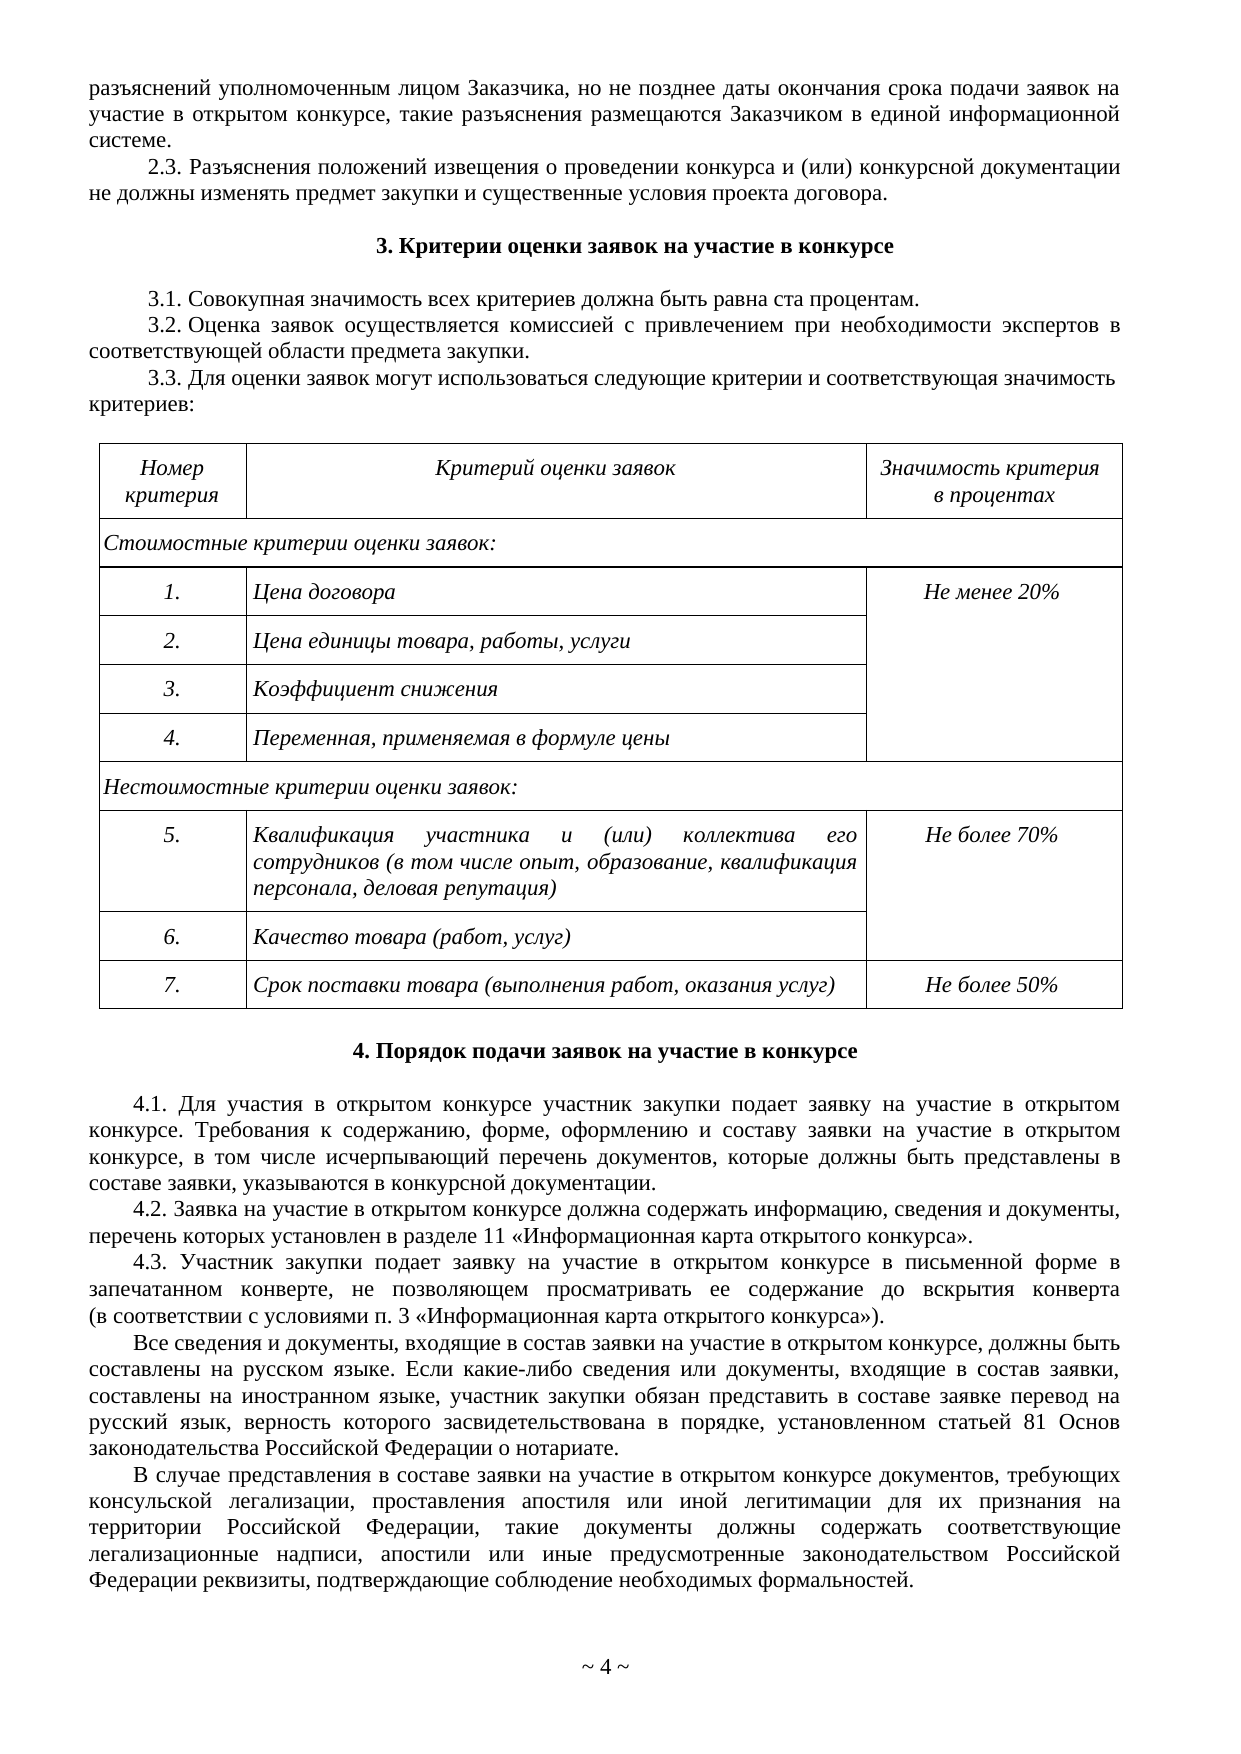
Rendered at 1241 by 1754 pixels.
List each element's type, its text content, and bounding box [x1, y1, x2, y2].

table_cell Коэффициент снижения [247, 665, 866, 712]
table_cell 2. [100, 616, 246, 664]
table_cell 1. [100, 568, 246, 615]
table_cell Стоимостные критерии оценки заявок: [100, 519, 1122, 566]
text 2.3. Разъяснения положений извещения о проведении конкурса и (или) конкурсной документации не должны изменять предмет закупки и существенные условия проекта договора. [89, 153, 1122, 206]
table_cell Не более 70% [867, 811, 1122, 960]
table_header Номер критерия [100, 444, 246, 518]
text 3.1. Совокупная значимость всех критериев должна быть равна ста процентам. [89, 285, 1122, 311]
table_header Значимость критерия в процентах [867, 444, 1122, 518]
table_cell Не менее 20% [867, 568, 1122, 761]
text 4.2. Заявка на участие в открытом конкурсе должна содержать информацию, сведения и документы, перечень которых установлен в разделе 11 «Информационная карта открытого конкурса». [89, 1196, 1122, 1248]
text В случае представления в составе заявки на участие в открытом конкурсе документов, требующих консульской легализации, проставления апостиля или иной легитимации для их признания на территории Российской Федерации, такие документы должны содержать соответствующие легализационные надписи, апостили или иные предусмотренные законодательством Российской Федерации реквизиты, подтверждающие соблюдение необходимых формальностей. [89, 1461, 1122, 1592]
text 4.3. Участник закупки подает заявку на участие в открытом конкурсе в письменной форме в запечатанном конверте, не позволяющем просматривать ее содержание до вскрытия конверта (в соответствии с условиями п. 3 «Информационная карта открытого конкурса»). [89, 1248, 1122, 1329]
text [89, 74, 1122, 153]
text 4.1. Для участия в открытом конкурсе участник закупки подает заявку на участие в открытом конкурсе. Требования к содержанию, форме, оформлению и составу заявки на участие в открытом конкурсе, в том числе исчерпывающий перечень документов, которые должны быть представлены в составе заявки, указываются в конкурсной документации. [89, 1090, 1122, 1196]
table_cell Срок поставки товара (выполнения работ, оказания услуг) [247, 961, 866, 1008]
text 3.3. Для оценки заявок могут использоваться следующие критерии и соответствующая значимость критериев: [89, 364, 1122, 416]
text 3. Критерии оценки заявок на участие в конкурсе [89, 232, 1122, 258]
table_cell Качество товара (работ, услуг) [247, 912, 866, 960]
table_cell Цена единицы товара, работы, услуги [247, 616, 866, 664]
table_cell 6. [100, 912, 246, 960]
text Все сведения и документы, входящие в состав заявки на участие в открытом конкурсе, должны быть составлены на русском языке. Если какие-либо сведения или документы, входящие в состав заявки, составлены на иностранном языке, участник закупки обязан представить в составе заявке перевод на русский язык, верность которого засвидетельствована в порядке, установленном статьей 81 Основ законодательства Российской Федерации о нотариате. [89, 1329, 1122, 1461]
table_cell 7. [100, 961, 246, 1008]
table_cell 4. [100, 714, 246, 761]
table_cell Не более 50% [867, 961, 1122, 1008]
table_cell Переменная, применяемая в формуле цены [247, 714, 866, 761]
table_cell Квалификация участника и (или) коллектива его сотрудников (в том числе опыт, образование, квалификация персонала, деловая репутация) [247, 811, 866, 911]
table_cell 5. [100, 811, 246, 911]
text 3.2. Оценка заявок осуществляется комиссией с привлечением при необходимости экспертов в соответствующей области предмета закупки. [89, 311, 1122, 364]
table_cell 3. [100, 665, 246, 712]
table_cell Нестоимостные критерии оценки заявок: [100, 762, 1122, 810]
table_header Критерий оценки заявок [247, 444, 866, 518]
text 4. Порядок подачи заявок на участие в конкурсе [89, 1037, 1122, 1064]
table_cell Цена договора [247, 568, 866, 615]
